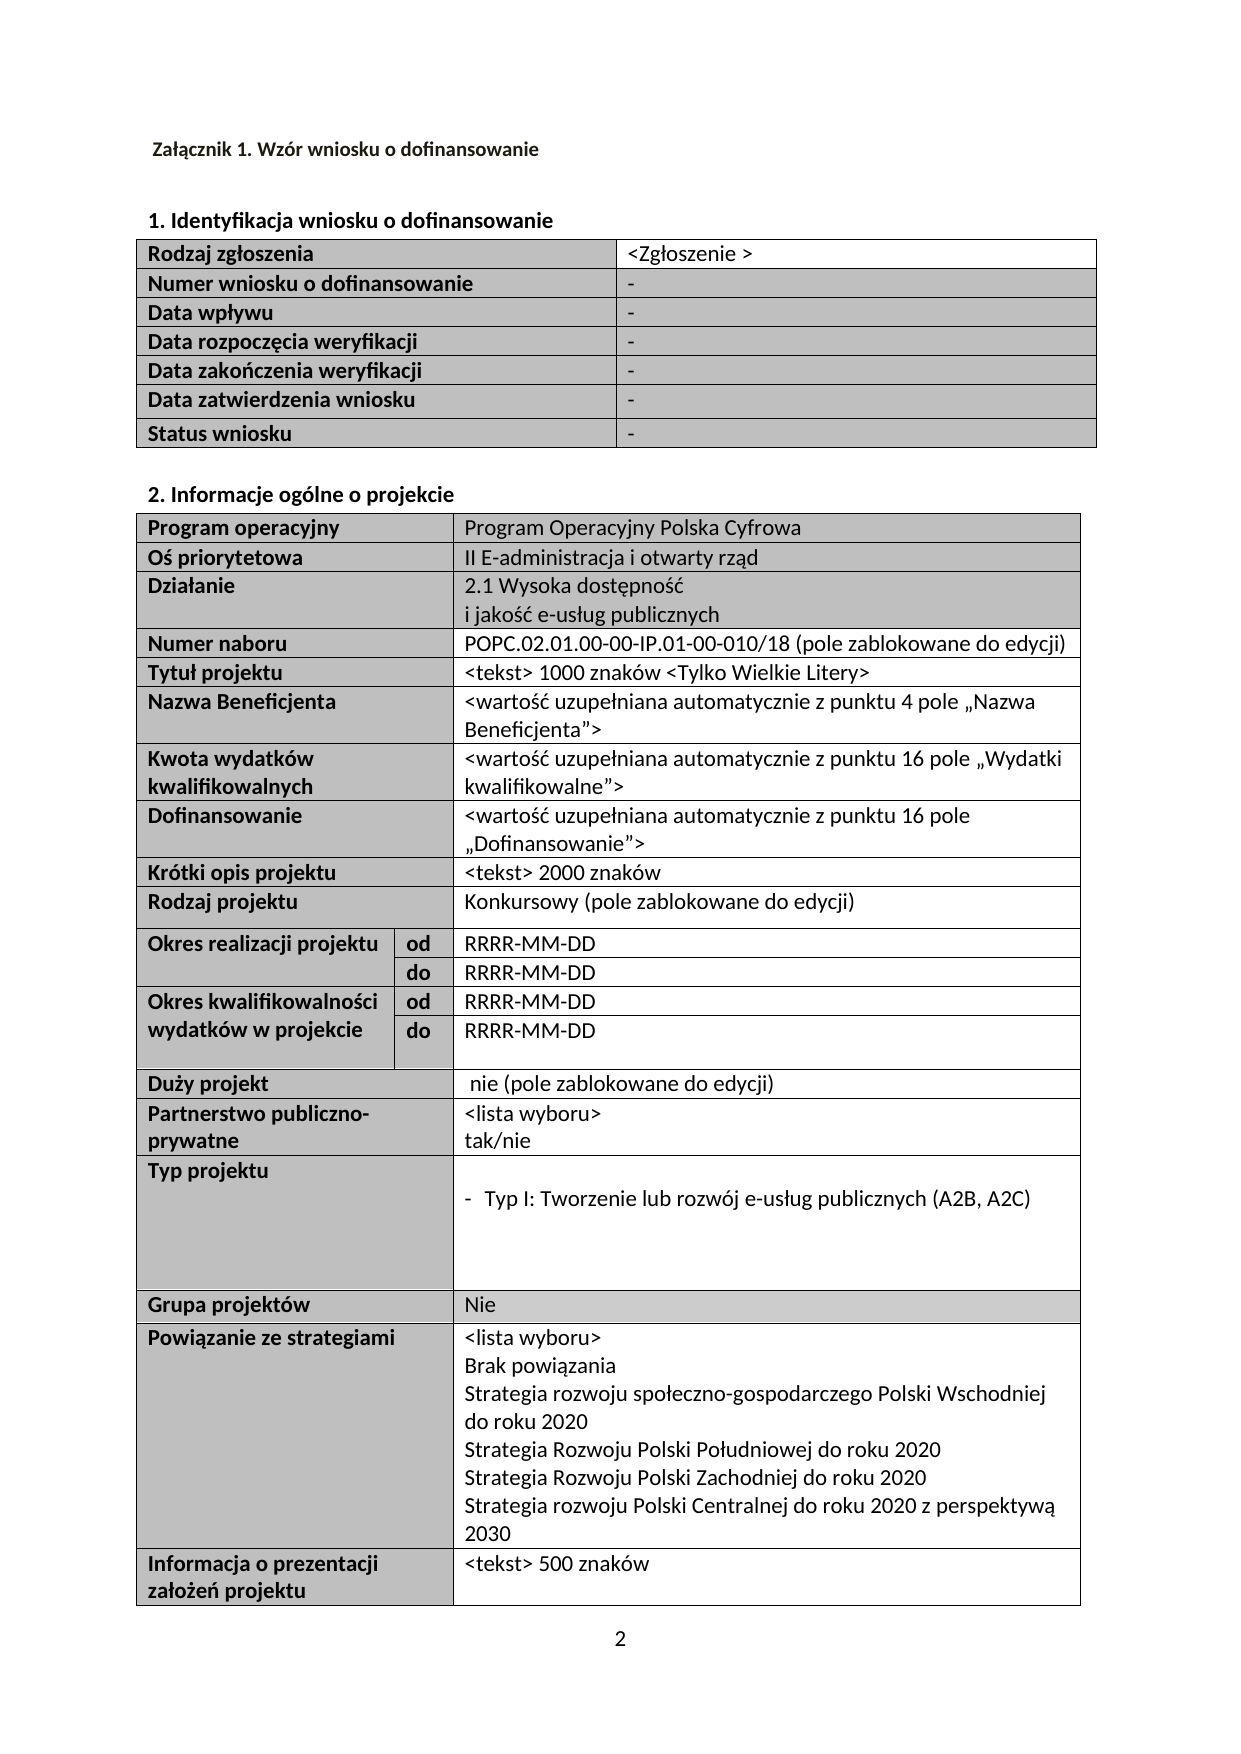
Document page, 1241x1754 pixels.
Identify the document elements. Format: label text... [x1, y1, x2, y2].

table_cell <tekst> 2000 znaków [454, 858, 1080, 886]
table_header <Zgłoszenie > [617, 240, 1096, 268]
text 2. Informacje ogólne o projekcie [148, 448, 1093, 508]
table_cell Powiązanie ze strategiami [137, 1324, 453, 1548]
table_cell Informacja o prezentacji założeń projektu [137, 1549, 453, 1605]
table_cell Krótki opis projektu [137, 858, 453, 886]
table_cell <tekst> 500 znaków [454, 1549, 1080, 1605]
table_cell II E-administracja i otwarty rząd [454, 543, 1080, 571]
table_cell Data wpływu [137, 298, 616, 326]
table_cell Okres realizacji projektu [137, 929, 394, 986]
table_cell Data zakończenia weryfikacji [137, 356, 616, 384]
table_header Program Operacyjny Polska Cyfrowa [454, 514, 1080, 542]
table_cell Typ projektu [137, 1156, 453, 1289]
table_cell do [395, 958, 453, 986]
text 1. Identyfikacja wniosku o dofinansowanie [148, 206, 1093, 234]
table_cell Data zatwierdzenia wniosku [137, 385, 616, 418]
table_cell Numer naboru [137, 629, 453, 657]
table_cell Nie [454, 1291, 1080, 1322]
table_header Program operacyjny [137, 514, 453, 542]
table_cell od [395, 987, 453, 1015]
table_cell Numer wniosku o dofinansowanie [137, 269, 616, 297]
table_cell nie (pole zablokowane do edycji) [454, 1070, 1080, 1098]
table_cell <wartość uzupełniana automatycznie z punktu 4 pole „Nazwa Beneficjenta”> [454, 687, 1080, 743]
table_cell - [617, 327, 1096, 355]
table_cell Grupa projektów [137, 1291, 453, 1322]
table_cell - [617, 385, 1096, 418]
table_cell <wartość uzupełniana automatycznie z punktu 16 pole „Dofinansowanie”> [454, 801, 1080, 857]
table_cell Kwota wydatków kwalifikowalnych [137, 744, 453, 800]
table_cell RRRR-MM-DD [454, 929, 1080, 957]
table_cell - [617, 356, 1096, 384]
table_cell Konkursowy (pole zablokowane do edycji) [454, 887, 1080, 928]
table_cell Dofinansowanie [137, 801, 453, 857]
table_cell do [395, 1016, 453, 1068]
table_cell Duży projekt [137, 1070, 453, 1098]
table_cell Status wniosku [137, 419, 616, 447]
table_cell Okres kwalifikowalności wydatków w projekcie [137, 987, 394, 1068]
table_cell - [617, 419, 1096, 447]
table_cell POPC.02.01.00-00-IP.01-00-010/18 (pole zablokowane do edycji) [454, 629, 1080, 657]
table_cell <lista wyboru> Brak powiązania Strategia rozwoju społeczno-gospodarczego Polski Wschodniej do roku 2020 Strategia Rozwoju Polski Południowej do roku 2020 Strategia Rozwoju Polski Zachodniej do roku 2020 Strategia rozwoju Polski Centralnej do roku 2020 z perspektywą 2030 [454, 1324, 1080, 1548]
table_cell <wartość uzupełniana automatycznie z punktu 16 pole „Wydatki kwalifikowalne”> [454, 744, 1080, 800]
table_cell RRRR-MM-DD [454, 987, 1080, 1015]
table_cell Tytuł projektu [137, 658, 453, 686]
table_cell <lista wyboru> tak/nie [454, 1099, 1080, 1155]
table_cell Rodzaj projektu [137, 887, 453, 928]
table_cell Działanie [137, 572, 453, 628]
table_cell Nazwa Beneficjenta [137, 687, 453, 743]
table_cell Data rozpoczęcia weryfikacji [137, 327, 616, 355]
table_header Rodzaj zgłoszenia [137, 240, 616, 268]
table_cell <tekst> 1000 znaków <Tylko Wielkie Litery> [454, 658, 1080, 686]
table_cell od [395, 929, 453, 957]
table_cell Oś priorytetowa [137, 543, 453, 571]
table_cell RRRR-MM-DD [454, 1016, 1080, 1068]
table_cell RRRR-MM-DD [454, 958, 1080, 986]
table_cell - [617, 298, 1096, 326]
table_cell 2.1 Wysoka dostępność i jakość e-usług publicznych [454, 572, 1080, 628]
table_cell Typ I: Tworzenie lub rozwój e-usług publicznych (A2B, A2C) [454, 1156, 1080, 1289]
table_cell - [617, 269, 1096, 297]
table_cell Partnerstwo publiczno-prywatne [137, 1099, 453, 1155]
